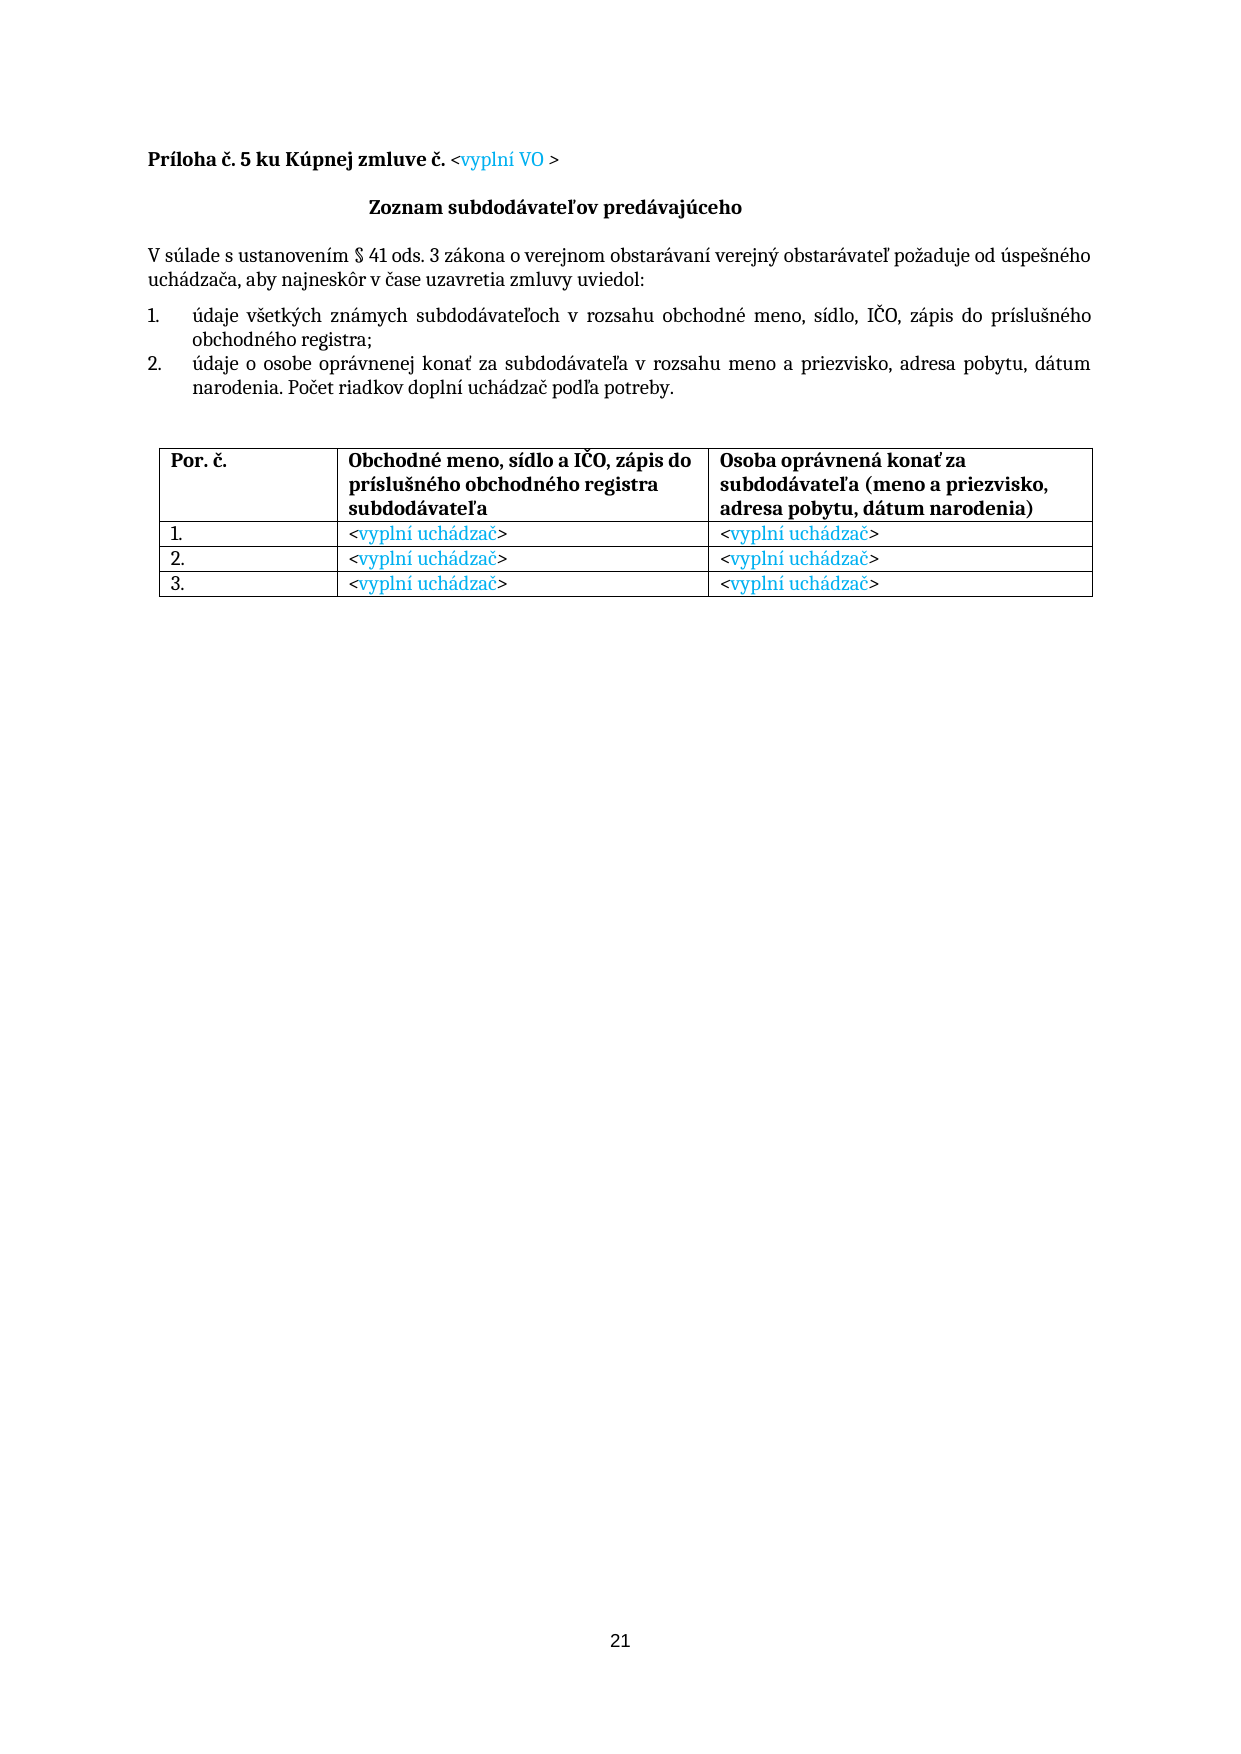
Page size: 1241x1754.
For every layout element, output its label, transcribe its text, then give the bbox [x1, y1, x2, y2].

table_header Obchodné meno, sídlo a IČO, zápis do príslušného obchodného registra subdodávateľa [338, 449, 708, 521]
table_cell <vyplní uchádzač> [338, 572, 708, 596]
list údaje všetkých známych subdodávateľoch v rozsahu obchodné meno, sídlo, IČO, zápis do príslušného obchodného registra; [148, 304, 1093, 352]
table_cell 2. [160, 547, 337, 571]
table_cell 1. [160, 522, 337, 546]
table_cell <vyplní uchádzač> [709, 522, 1092, 546]
table_cell <vyplní uchádzač> [709, 547, 1092, 571]
text V súlade s ustanovením § 41 ods. 3 zákona o verejnom obstarávaní verejný obstarávateľ požaduje od úspešného uchádzača, aby najneskôr v čase uzavretia zmluvy uviedol: [148, 243, 1093, 291]
table_cell <vyplní uchádzač> [338, 547, 708, 571]
table_header Por. č. [160, 449, 337, 521]
table_cell <vyplní uchádzač> [338, 522, 708, 546]
table_cell 3. [160, 572, 337, 596]
list údaje o osobe oprávnenej konať za subdodávateľa v rozsahu meno a priezvisko, adresa pobytu, dátum narodenia. Počet riadkov doplní uchádzač podľa potreby. [148, 352, 1093, 400]
table_header Osoba oprávnená konať za subdodávateľa (meno a priezvisko, adresa pobytu, dátum narodenia) [709, 449, 1092, 521]
text Príloha č. 5 ku Kúpnej zmluve č. <vyplní VO > [148, 148, 1093, 172]
subtitle Zoznam subdodávateľov predávajúceho [296, 196, 1093, 219]
table_cell <vyplní uchádzač> [709, 572, 1092, 596]
